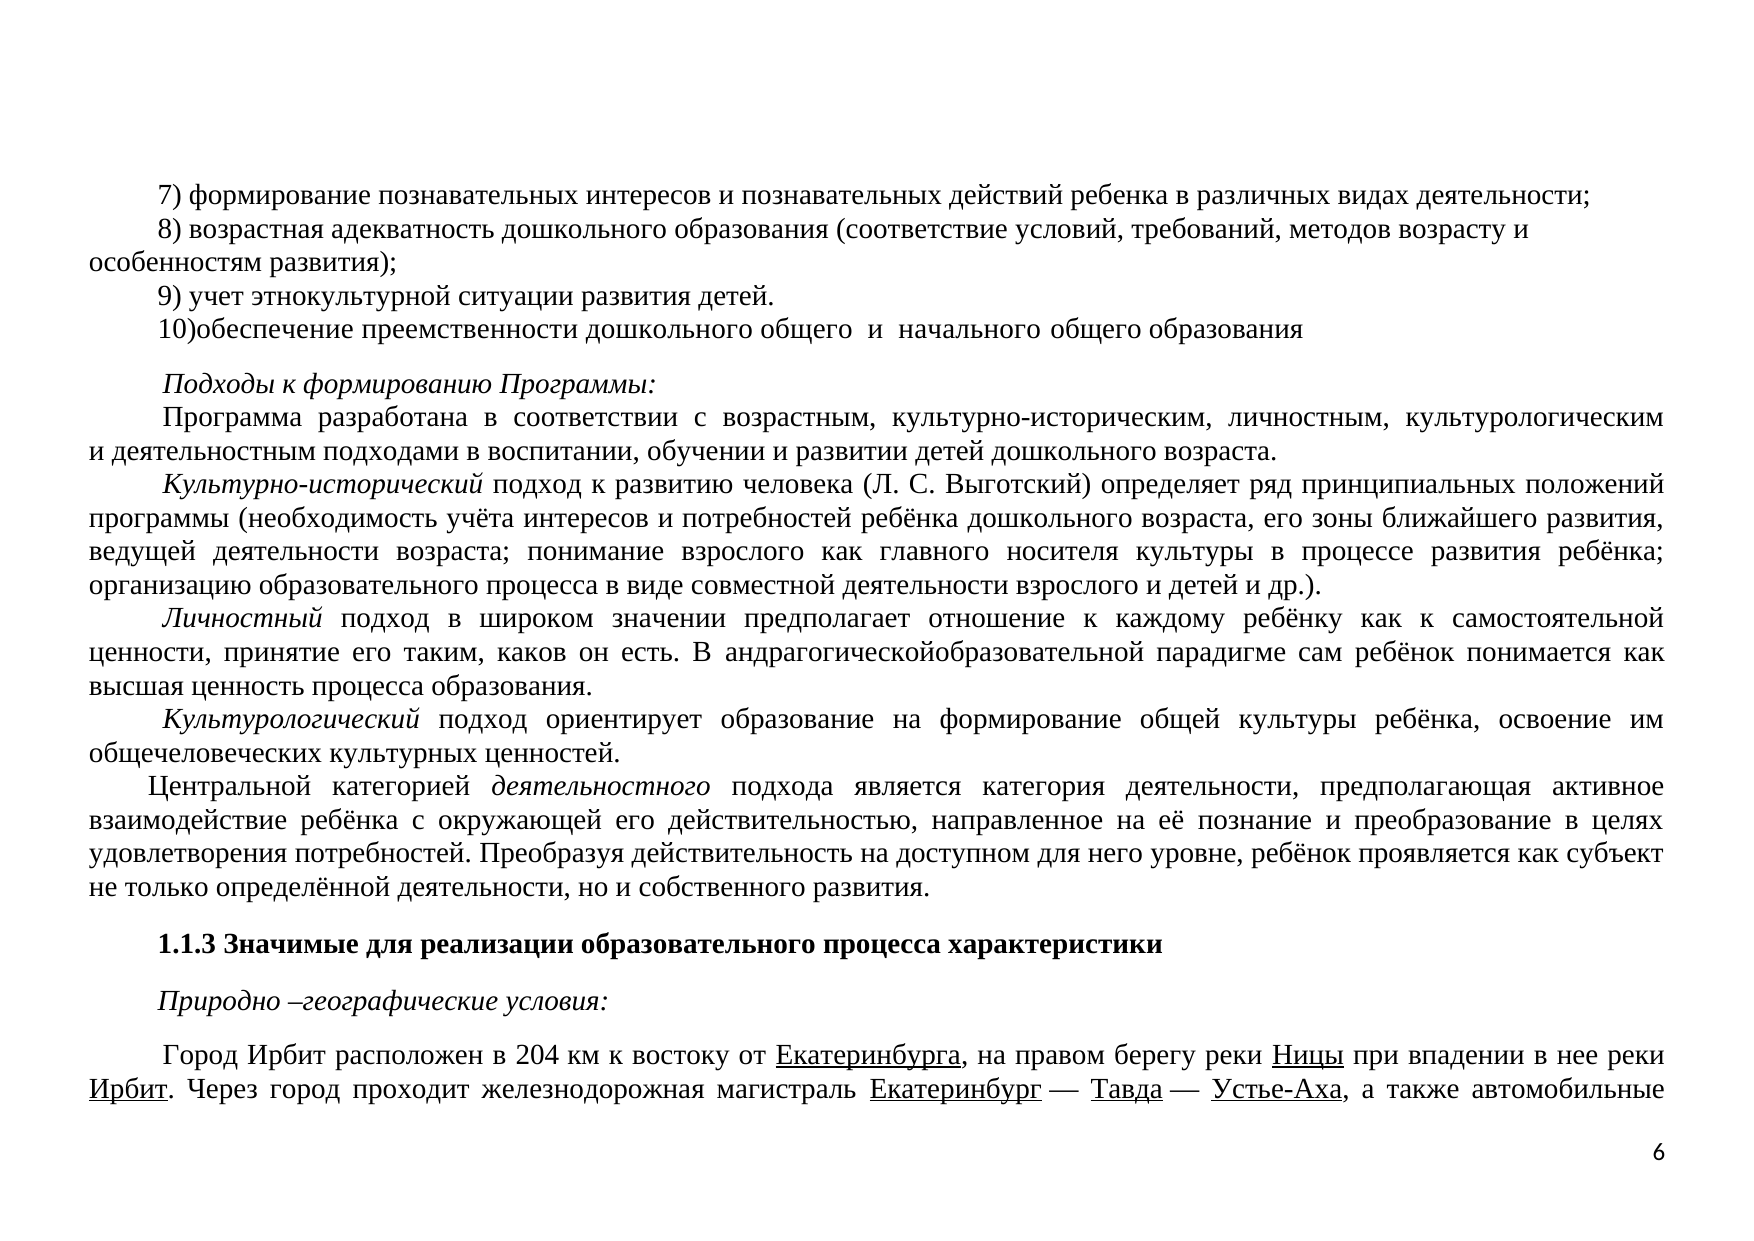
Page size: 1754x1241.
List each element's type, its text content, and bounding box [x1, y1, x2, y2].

text 9) учет этнокультурной ситуации развития детей. [89, 278, 1665, 311]
text Центральной категорией деятельностного подхода является категория деятельности, предполагающая активное взаимодействие ребёнка с окружающей его действительностью, направленное на её познание и преобразование в целях удовлетворения потребностей. Преобразуя действительность на доступном для него уровне, ребёнок проявляется как субъект не только определённой деятельности, но и собственного развития. [89, 768, 1665, 902]
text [89, 1037, 1665, 1104]
text 8) возрастная адекватность дошкольного образования (соответствие условий, требований, методов возрасту и особенностям развития); [89, 211, 1665, 278]
text Программа разработана в соответствии с возрастным, культурно-историческим, личностным, культурологическим и деятельностным подходами в воспитании, обучении и развитии детей дошкольного возраста. [89, 399, 1665, 466]
text Подходы к формированию Программы: [89, 366, 1665, 399]
text Культурологический подход ориентирует образование на формирование общей культуры ребёнка, освоение им общечеловеческих культурных ценностей. [89, 701, 1665, 768]
text 10)обеспечение преемственности дошкольного общего и начального общего образования [89, 311, 1665, 345]
text Природно –географические условия: [89, 983, 1665, 1016]
text Культурно-исторический подход к развитию человека (Л. С. Выготский) определяет ряд принципиальных положений программы (необходимость учёта интересов и потребностей ребёнка дошкольного возраста, его зоны ближайшего развития, ведущей деятельности возраста; понимание взрослого как главного носителя культуры в процессе развития ребёнка; организацию образовательного процесса в виде совместной деятельности взрослого и детей и др.). [89, 466, 1665, 601]
text 7) формирование познавательных интересов и познавательных действий ребенка в различных видах деятельности; [89, 177, 1665, 211]
text 1.1.3 Значимые для реализации образовательного процесса характеристики [89, 926, 1665, 959]
text Личностный подход в широком значении предполагает отношение к каждому ребёнку как к самостоятельной ценности, принятие его таким, каков он есть. В андрагогическойобразовательной парадигме сам ребёнок понимается как высшая ценность процесса образования. [89, 601, 1665, 701]
